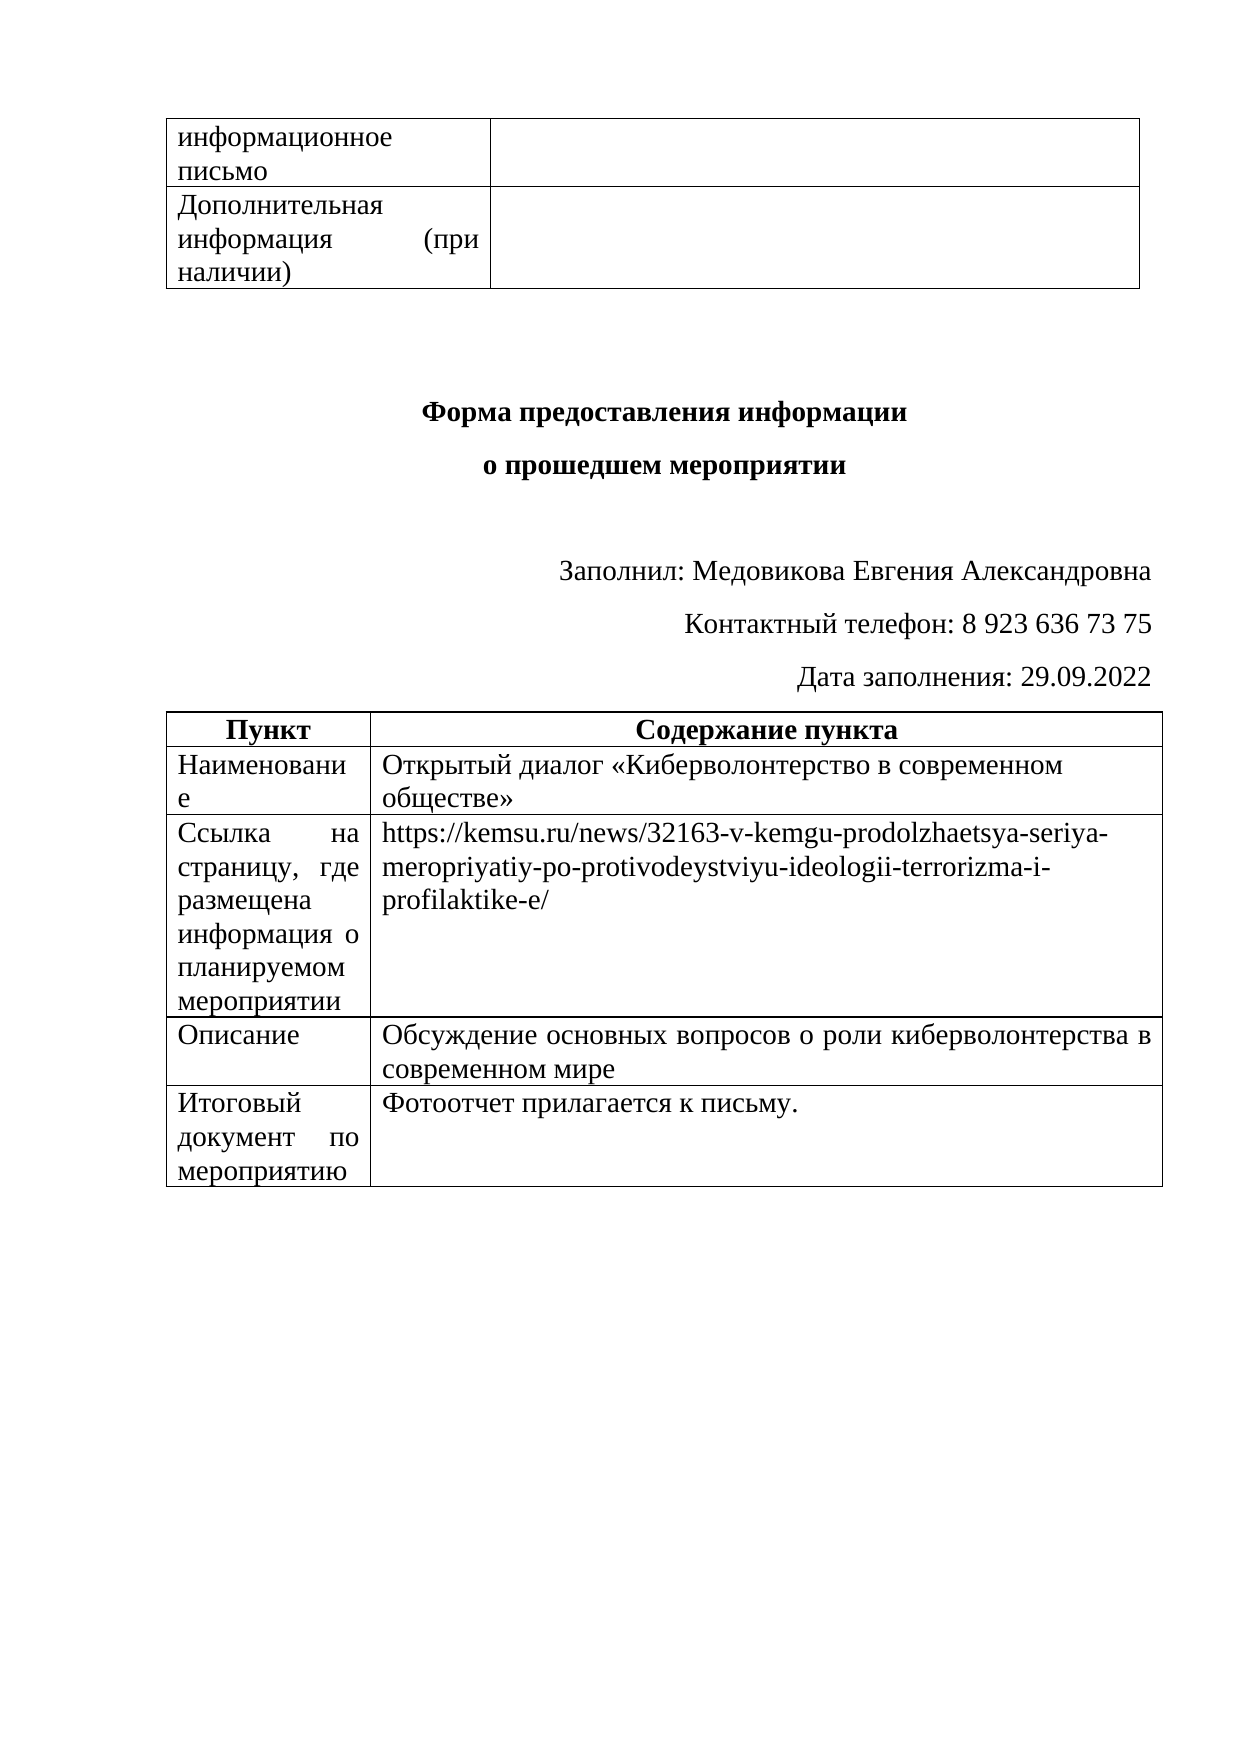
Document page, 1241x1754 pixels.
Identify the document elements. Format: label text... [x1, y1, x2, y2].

table_cell Открытый диалог «Киберволонтерство в современном обществе» [371, 747, 1162, 814]
table_cell Фотоотчет прилагается к письму. [371, 1086, 1162, 1186]
text Заполнил: Медовикова Евгения Александровна [177, 553, 1152, 587]
table_cell [491, 187, 1139, 288]
table_cell Обсуждение основных вопросов о роли киберволонтерства в современном мире [371, 1018, 1162, 1084]
table_cell Дополнительная информация (при наличии) [167, 187, 490, 288]
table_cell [167, 119, 490, 186]
table_cell [491, 119, 1139, 186]
table_cell https://kemsu.ru/news/32163-v-kemgu-prodolzhaetsya-seriya-meropriyatiy-po-protivodeystviyu-ideologii-terrorizma-i-profilaktike-e/ [371, 815, 1162, 1016]
text Дата заполнения: 29.09.2022 [177, 659, 1152, 692]
table_cell Описание [167, 1018, 370, 1084]
table_header Содержание пункта [371, 713, 1162, 746]
text Контактный телефон: 8 923 636 73 75 [177, 606, 1152, 639]
table_header Пункт [167, 713, 370, 746]
text о прошедшем мероприятии [177, 447, 1152, 481]
table_cell Наименование [167, 747, 370, 814]
text Форма предоставления информации [177, 394, 1152, 428]
table_cell Итоговый документ по мероприятию [167, 1086, 370, 1186]
table_cell Ссылка на страницу, где размещена информация о планируемом мероприятии [167, 815, 370, 1016]
